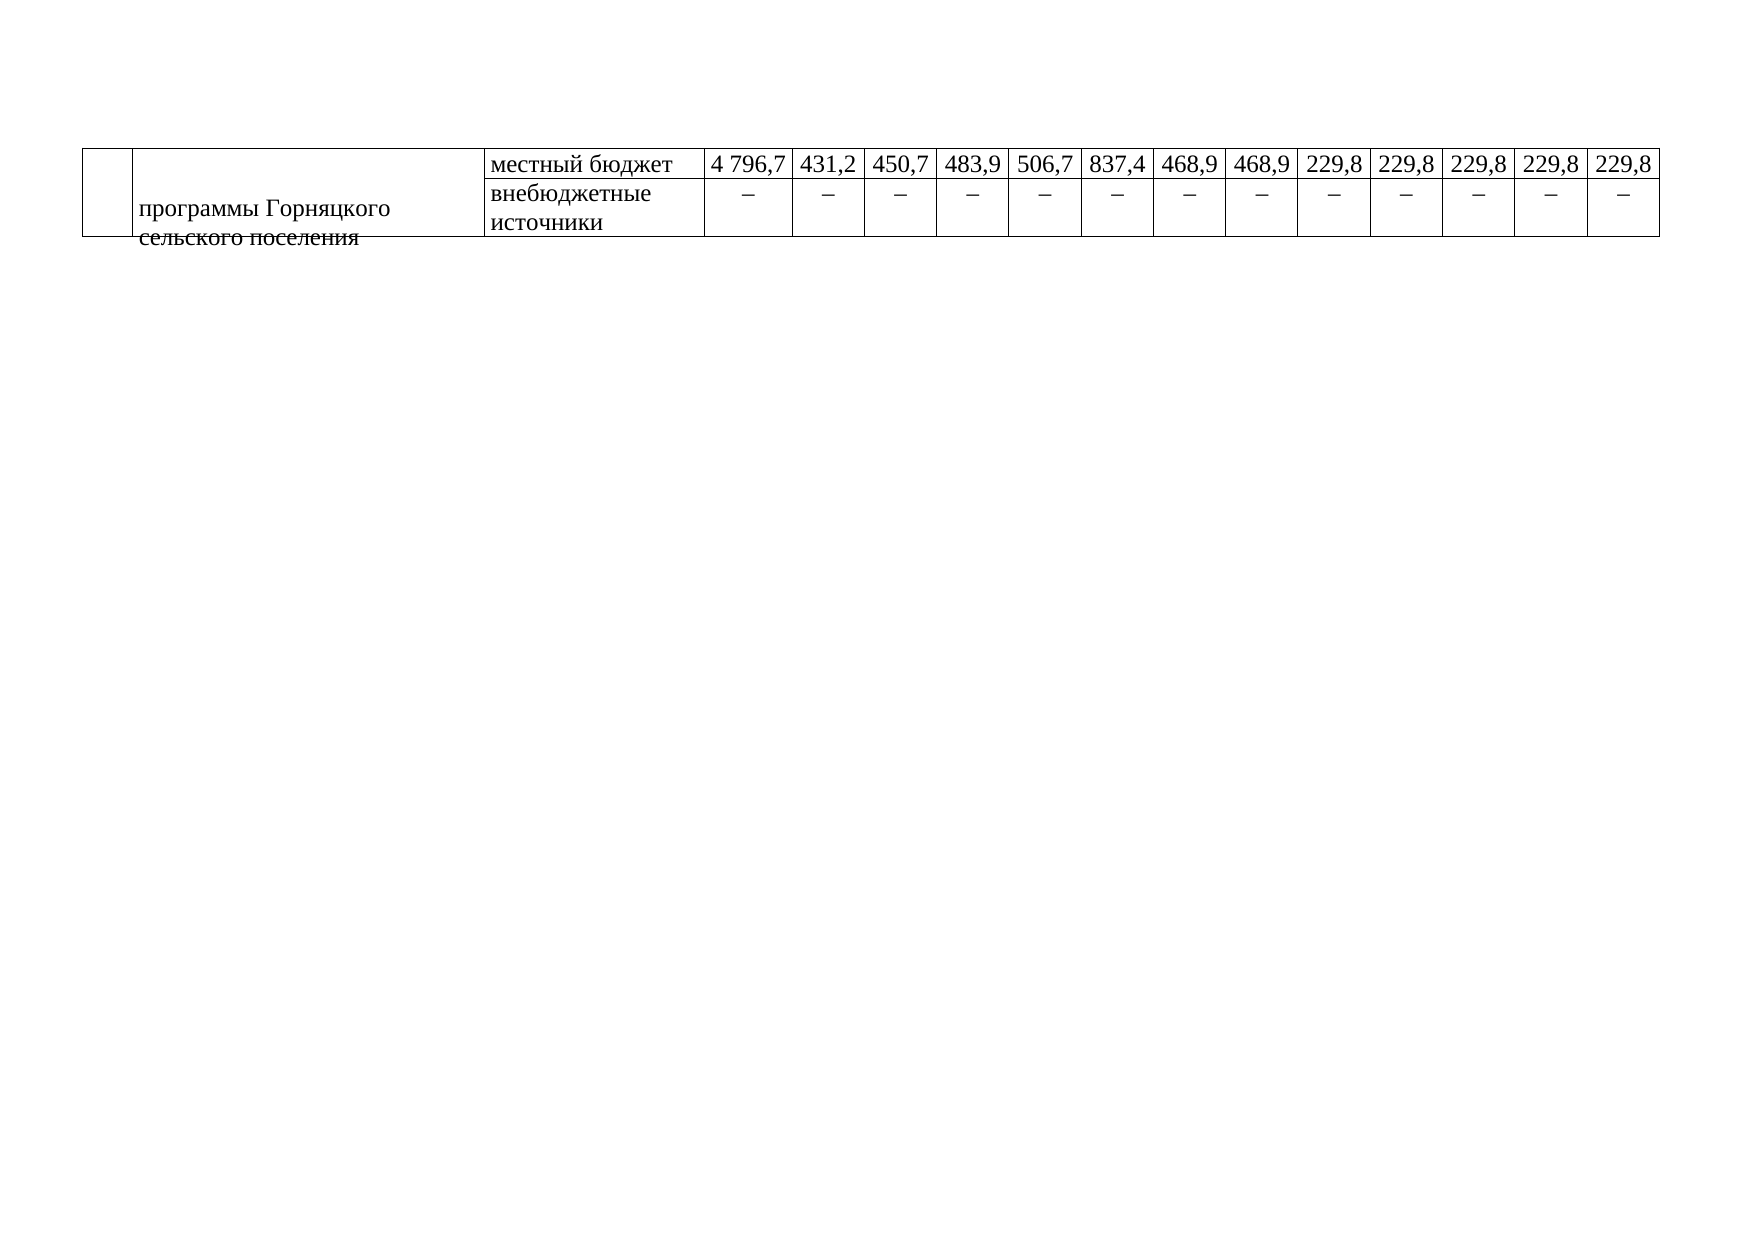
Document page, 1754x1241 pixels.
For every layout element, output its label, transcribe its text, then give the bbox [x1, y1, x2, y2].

table_cell 229,8 [1443, 149, 1514, 177]
table_cell 837,4 [1082, 149, 1153, 177]
table_cell – [1154, 179, 1225, 236]
table_cell – [1226, 179, 1297, 236]
table_cell – [1082, 179, 1153, 236]
table_cell – [1298, 179, 1370, 236]
table_cell 229,8 [1298, 149, 1370, 177]
table_cell 468,9 [1154, 149, 1225, 177]
table_cell 229,8 [1515, 149, 1587, 177]
table_cell – [865, 179, 936, 236]
table_cell 4 796,7 [705, 149, 792, 177]
table_cell – [1515, 179, 1587, 236]
table_cell 506,7 [1009, 149, 1081, 177]
table_cell местный бюджет [485, 149, 704, 177]
table_cell – [1443, 179, 1514, 236]
table_cell – [1371, 179, 1442, 236]
table_cell – [705, 179, 792, 236]
table_cell внебюджетные источники [485, 179, 704, 236]
table_cell 229,8 [1588, 149, 1659, 177]
table_cell – [937, 179, 1008, 236]
table_cell 483,9 [937, 149, 1008, 177]
table_cell 468,9 [1226, 149, 1297, 177]
table_cell – [1009, 179, 1081, 236]
table_cell 431,2 [793, 149, 864, 177]
table_cell 229,8 [1371, 149, 1442, 177]
table_cell – [1588, 179, 1659, 236]
table_cell 450,7 [865, 149, 936, 177]
table_cell – [793, 179, 864, 236]
